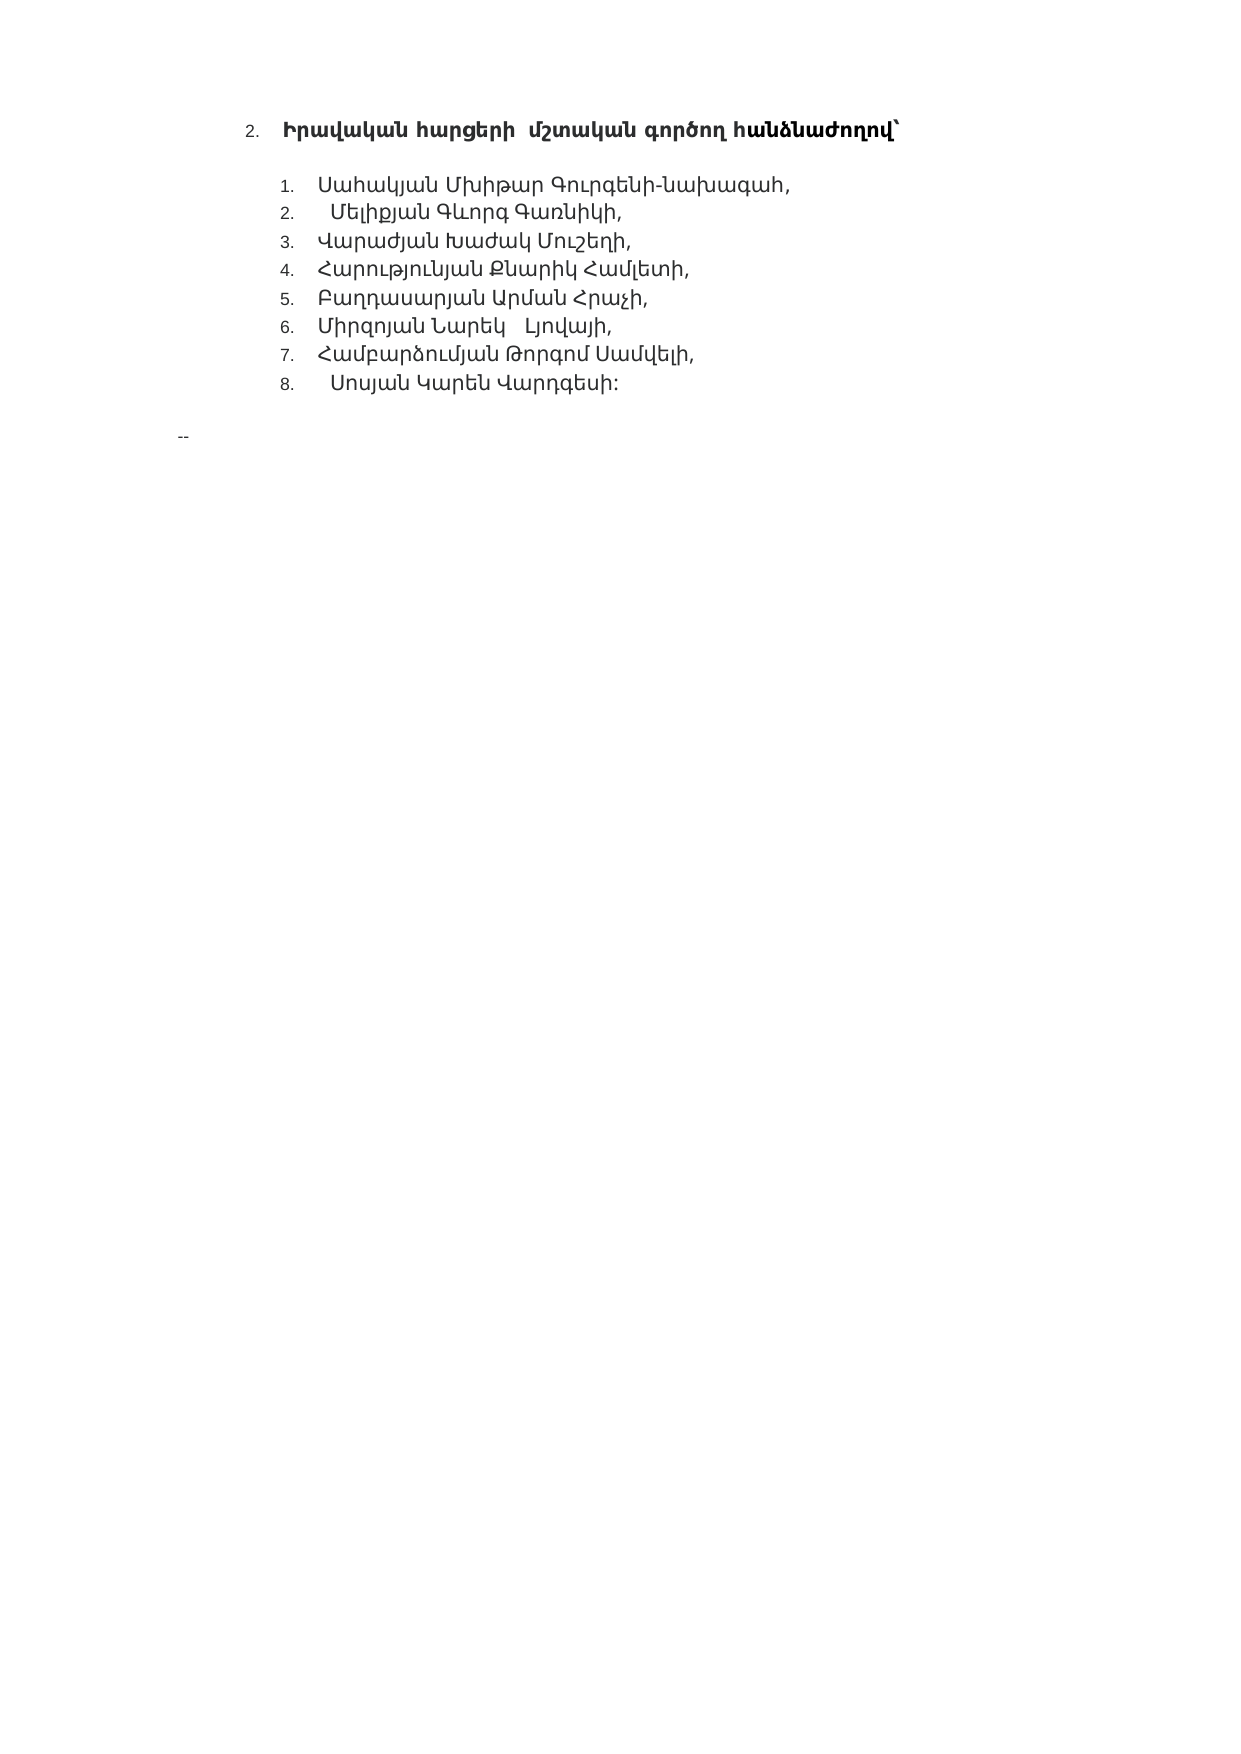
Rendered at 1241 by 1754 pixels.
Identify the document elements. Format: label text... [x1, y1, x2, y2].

list Իրավական հարցերի մշտական գործող հանձնաժողով՝ [245, 118, 1152, 144]
list Վարաժյան Խաժակ Մուշեղի, [280, 226, 1152, 254]
list Մելիքյան Գևորգ Գառնիկի, [280, 197, 1152, 226]
list Բաղդասարյան Արման Հրաչի, [280, 283, 1152, 311]
list Սոսյան Կարեն Վարդգեսի: [280, 368, 1152, 397]
list Սահակյան Մխիթար Գուրգենի-նախագահ, [280, 173, 1152, 197]
text -- [177, 426, 1152, 446]
list Հարությունյան Քնարիկ Համլետի, [280, 254, 1152, 283]
list Համբարձումյան Թորգոմ Սամվելի, [280, 339, 1152, 368]
list Միրզոյան Նարեկ Լյովայի, [280, 311, 1152, 339]
